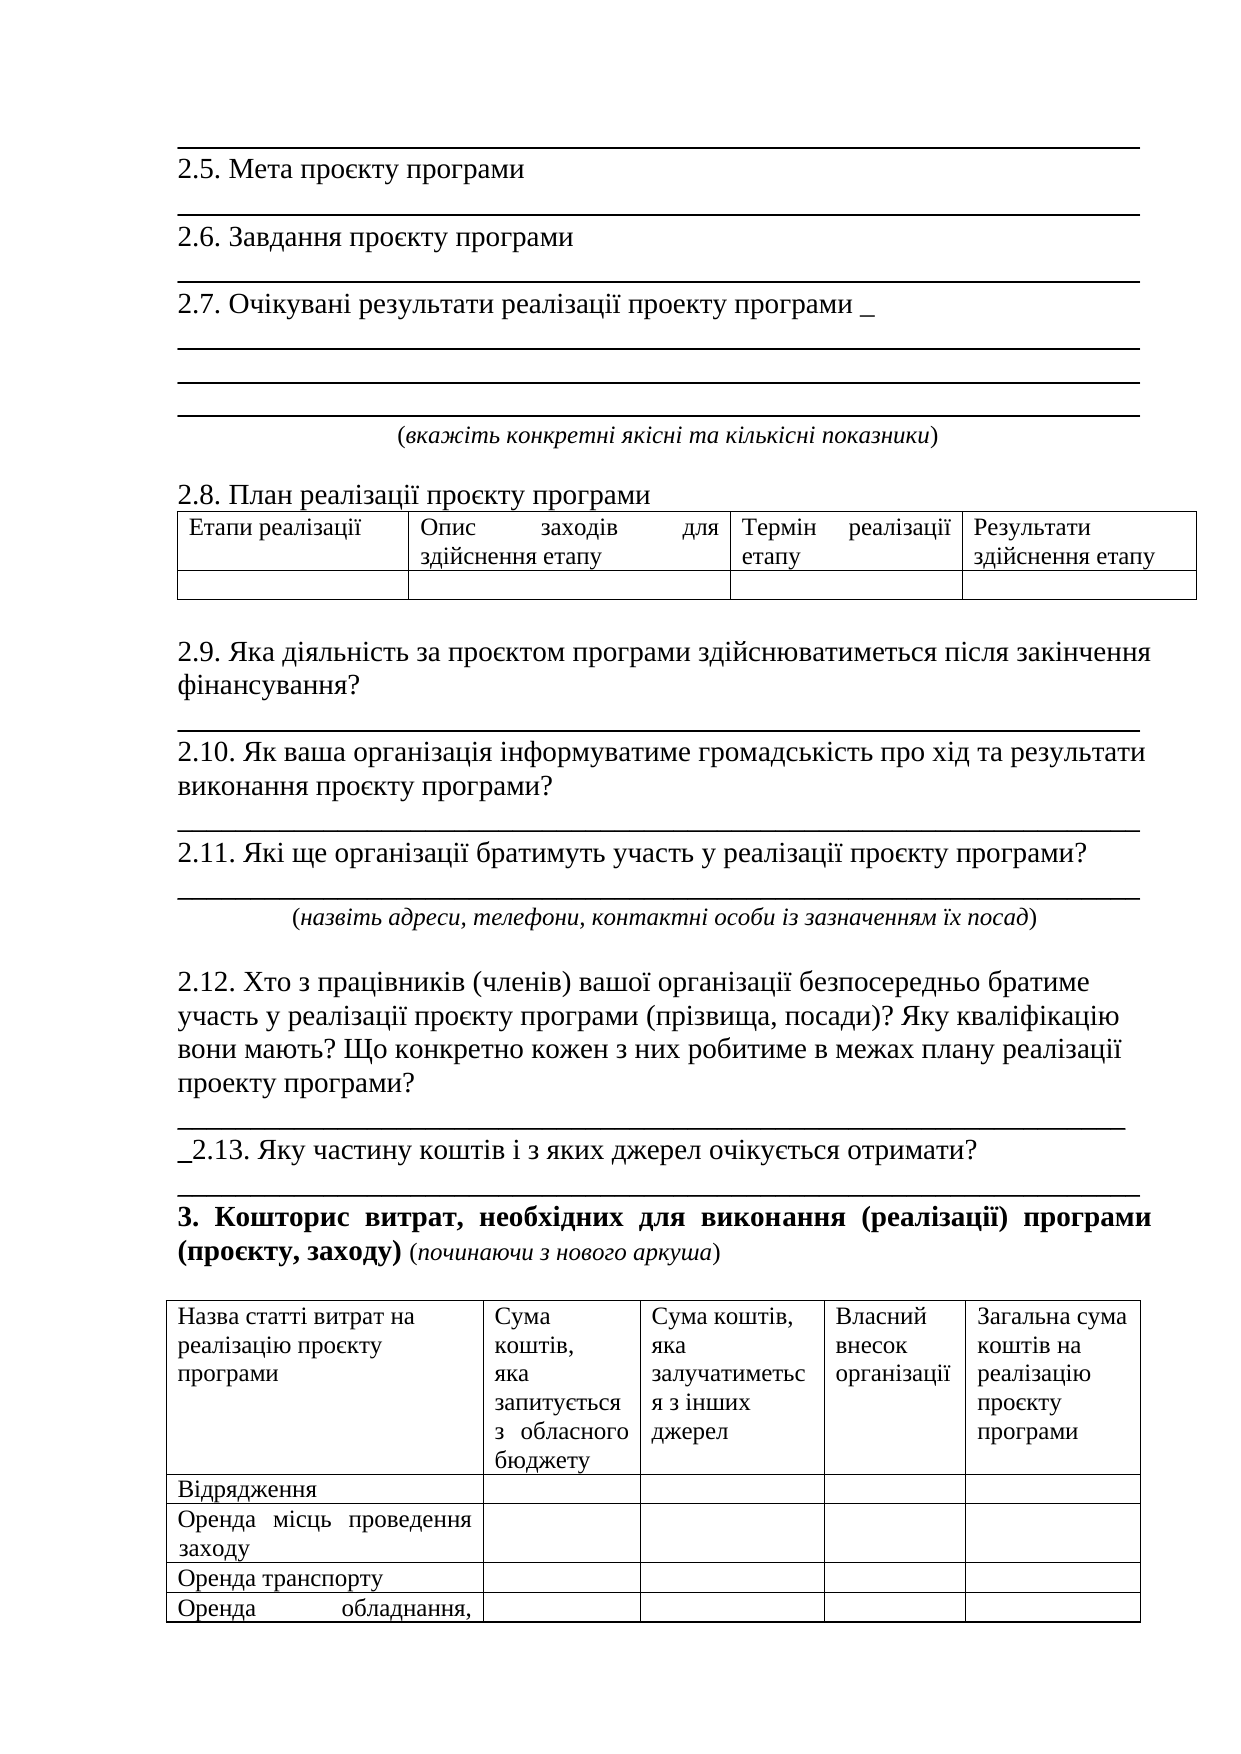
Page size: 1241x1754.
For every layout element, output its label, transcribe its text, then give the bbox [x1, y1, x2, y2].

table_header Опис заходів для здійснення етапу [409, 512, 730, 569]
table_cell [966, 1504, 1140, 1562]
text 2.12. Хто з працівників (членів) вашої організації безпосередньо братиме участь у реалізації проєкту програми (прізвища, посади)? Яку кваліфікацію вони мають? Що конкретно кожен з них робитиме в межах плану реалізації проекту програми? __________________________________________________________________2.13. Яку частину коштів і з яких джерел очікується отримати? __________________________________________________________________ [177, 964, 1152, 1199]
table_cell [825, 1504, 965, 1562]
table_cell [641, 1475, 824, 1503]
table_header Результати здійснення етапу [963, 512, 1196, 569]
table_cell [484, 1504, 640, 1562]
table_header Назва статті витрат на реалізацію проєкту програми [167, 1301, 483, 1473]
table_cell [731, 571, 962, 599]
text __________________________________________________________________ [177, 869, 1152, 902]
table_cell [641, 1593, 824, 1621]
table_cell [966, 1475, 1140, 1503]
table_header Сума коштів, яка залучатиметься з інших джерел [641, 1301, 824, 1473]
table_cell [484, 1475, 640, 1503]
table_cell [484, 1563, 640, 1592]
table_cell [825, 1475, 965, 1503]
table_header Етапи реалізації [178, 512, 408, 569]
text 2.5. Мета проєкту програми __________________________________________________________________ [177, 152, 1152, 219]
table_cell [966, 1593, 1140, 1621]
table_cell [178, 571, 408, 599]
text 3. Кошторис витрат, необхідних для виконання (реалізації) програми (проєкту, заходу) (починаючи з нового аркуша) [177, 1199, 1152, 1266]
table_cell [409, 571, 730, 599]
text __________________________________________________________________ [177, 118, 1152, 152]
text 2.11. Які ще організації братимуть участь у реалізації проєкту програми? [177, 835, 1152, 869]
table_cell [641, 1563, 824, 1592]
table_header Термін реалізації етапу [731, 512, 962, 569]
table_cell [966, 1563, 1140, 1592]
table_cell Оренда місць проведення заходу [167, 1504, 483, 1562]
text 2.6. Завдання проєкту програми __________________________________________________________________ [177, 219, 1152, 286]
text (назвіть адреси, телефони, контактні особи із зазначенням їх посад) [177, 902, 1152, 931]
table_cell [825, 1593, 965, 1621]
text 2.8. План реалізації проєкту програми [177, 477, 1152, 511]
table_cell [963, 571, 1196, 599]
text 2.10. Як ваша організація інформуватиме громадськість про хід та результати виконання проєкту програми? __________________________________________________________________ [177, 734, 1152, 835]
text ______________________________________________________________________________________________________________________________________________________________________________________________________ [177, 319, 1152, 420]
text 2.7. Очікувані результати реалізації проекту програми _ [177, 286, 1152, 319]
table_cell Оренда транспорту [167, 1563, 483, 1592]
table_cell [484, 1593, 640, 1621]
table_header Загальна сума коштів на реалізацію проєкту програми [966, 1301, 1140, 1473]
table_header Власний внесок організації [825, 1301, 965, 1473]
text (вкажіть конкретні якісні та кількісні показники) [177, 420, 1152, 449]
table_cell [825, 1563, 965, 1592]
table_cell Відрядження [167, 1475, 483, 1503]
table_header Сума коштів, яка запитується з обласного бюджету [484, 1301, 640, 1473]
text 2.9. Яка діяльність за проєктом програми здійснюватиметься після закінчення фінансування? __________________________________________________________________ [177, 634, 1152, 734]
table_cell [167, 1593, 483, 1621]
table_cell [641, 1504, 824, 1562]
